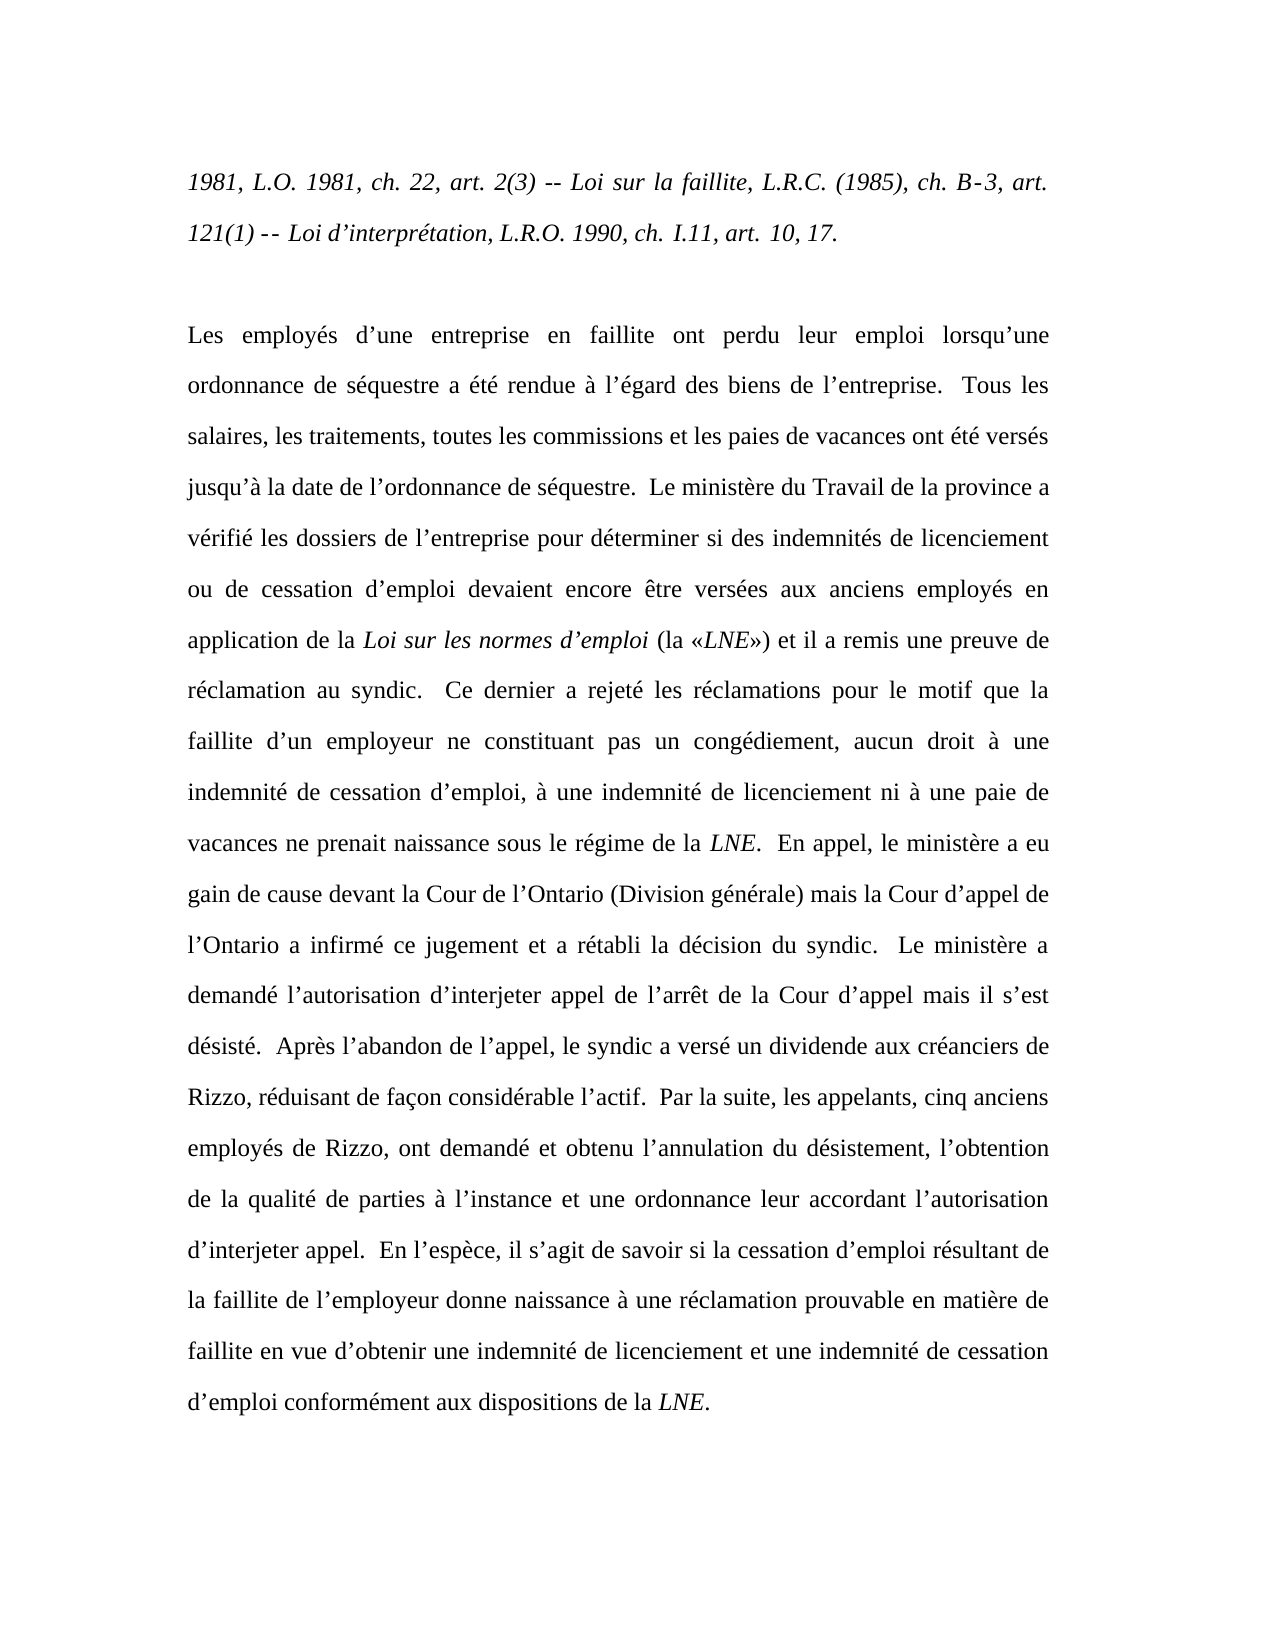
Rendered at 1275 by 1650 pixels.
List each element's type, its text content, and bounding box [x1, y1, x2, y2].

text Les employés d’une entreprise en faillite ont perdu leur emploi lorsqu’une ordonnance de séquestre a été rendue à l’égard des biens de l’entreprise. Tous les salaires, les traitements, toutes les commissions et les paies de vacances ont été versés jusqu’à la date de l’ordonnance de séquestre. Le ministère du Travail de la province a vérifié les dossiers de l’entreprise pour déterminer si des indemnités de licenciement ou de cessation d’emploi devaient encore être versées aux anciens employés en application de la Loi sur les normes d’emploi (la «LNE») et il a remis une preuve de réclamation au syndic. Ce dernier a rejeté les réclamations pour le motif que la faillite d’un employeur ne constituant pas un congédiement, aucun droit à une indemnité de cessation d’emploi, à une indemnité de licenciement ni à une paie de vacances ne prenait naissance sous le régime de la LNE. En appel, le ministère a eu gain de cause devant la Cour de l’Ontario (Division générale) mais la Cour d’appel de l’Ontario a infirmé ce jugement et a rétabli la décision du syndic. Le ministère a demandé l’autorisation d’interjeter appel de l’arrêt de la Cour d’appel mais il s’est désisté. Après l’abandon de l’appel, le syndic a versé un dividende aux créanciers de Rizzo, réduisant de façon considérable l’actif. Par la suite, les appelants, cinq anciens employés de Rizzo, ont demandé et obtenu l’annulation du désistement, l’obtention de la qualité de parties à l’instance et une ordonnance leur accordant l’autorisation d’interjeter appel. En l’espèce, il s’agit de savoir si la cessation d’emploi résultant de la faillite de l’employeur donne naissance à une réclamation prouvable en matière de faillite en vue d’obtenir une indemnité de licenciement et une indemnité de cessation d’emploi conformément aux dispositions de la LNE. [187, 302, 1050, 1421]
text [187, 150, 1050, 252]
